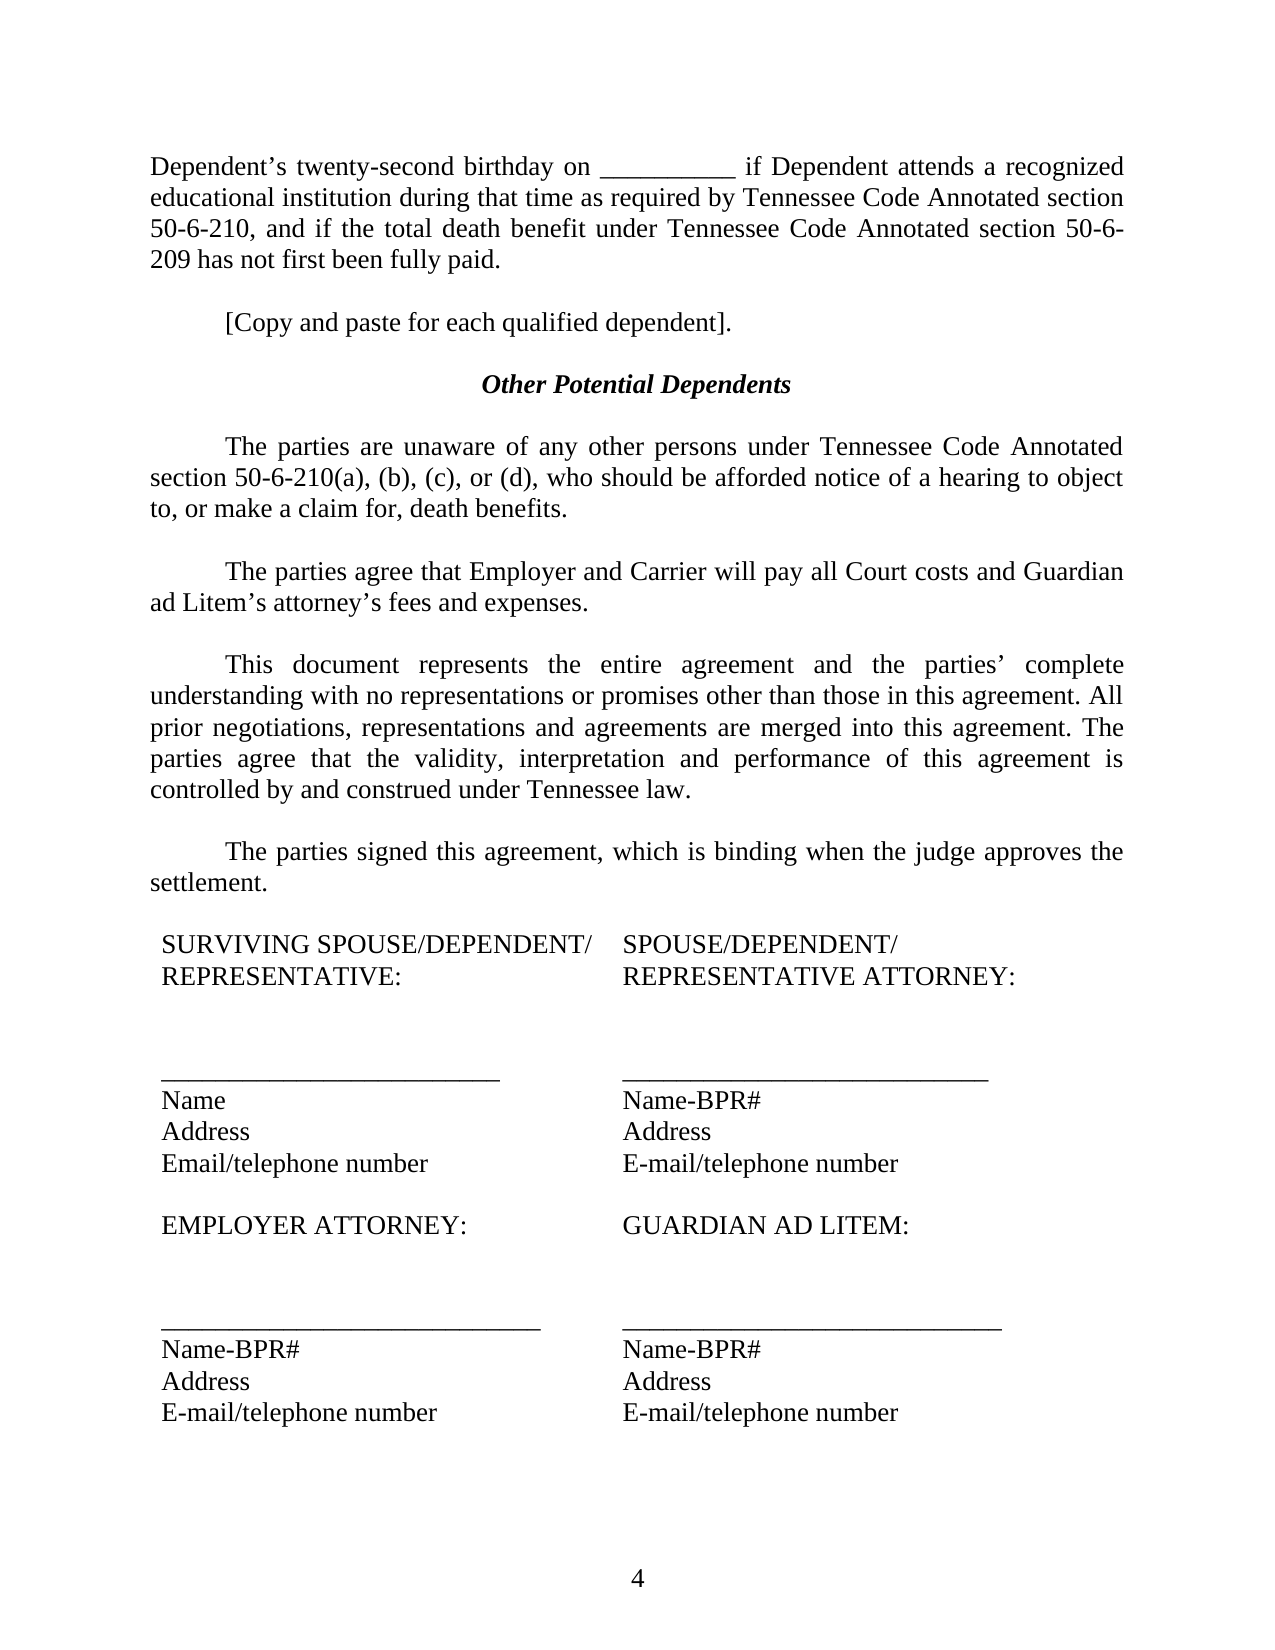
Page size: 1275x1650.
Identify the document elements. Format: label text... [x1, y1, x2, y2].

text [150, 150, 1125, 274]
table_header SPOUSE/DEPENDENT/ REPRESENTATIVE ATTORNEY: ___________________________ Name-BPR# Address E-mail/telephone number [611, 929, 1072, 1209]
text Other Potential Dependents [150, 368, 1125, 399]
text The parties are unaware of any other persons under Tennessee Code Annotated section 50-6-210(a), (b), (c), or (d), who should be afforded notice of a hearing to object to, or make a claim for, death benefits. [150, 430, 1125, 524]
text The parties agree that Employer and Carrier will pay all Court costs and Guardian ad Litem’s attorney’s fees and expenses. [150, 555, 1125, 617]
table_cell EMPLOYER ATTORNEY: ____________________________ Name-BPR# Address E-mail/telephone number [150, 1209, 611, 1458]
text [Copy and paste for each qualified dependent]. [150, 306, 1125, 337]
text This document represents the entire agreement and the parties’ complete understanding with no representations or promises other than those in this agreement. All prior negotiations, representations and agreements are merged into this agreement. The parties agree that the validity, interpretation and performance of this agreement is controlled by and construed under Tennessee law. [150, 648, 1125, 804]
table_header SURVIVING SPOUSE/DEPENDENT/ REPRESENTATIVE: _________________________ Name Address Email/telephone number [150, 929, 611, 1209]
table_cell GUARDIAN AD LITEM: ____________________________ Name-BPR# Address E-mail/telephone number [611, 1209, 1072, 1458]
text The parties signed this agreement, which is binding when the judge approves the settlement. [150, 835, 1125, 897]
